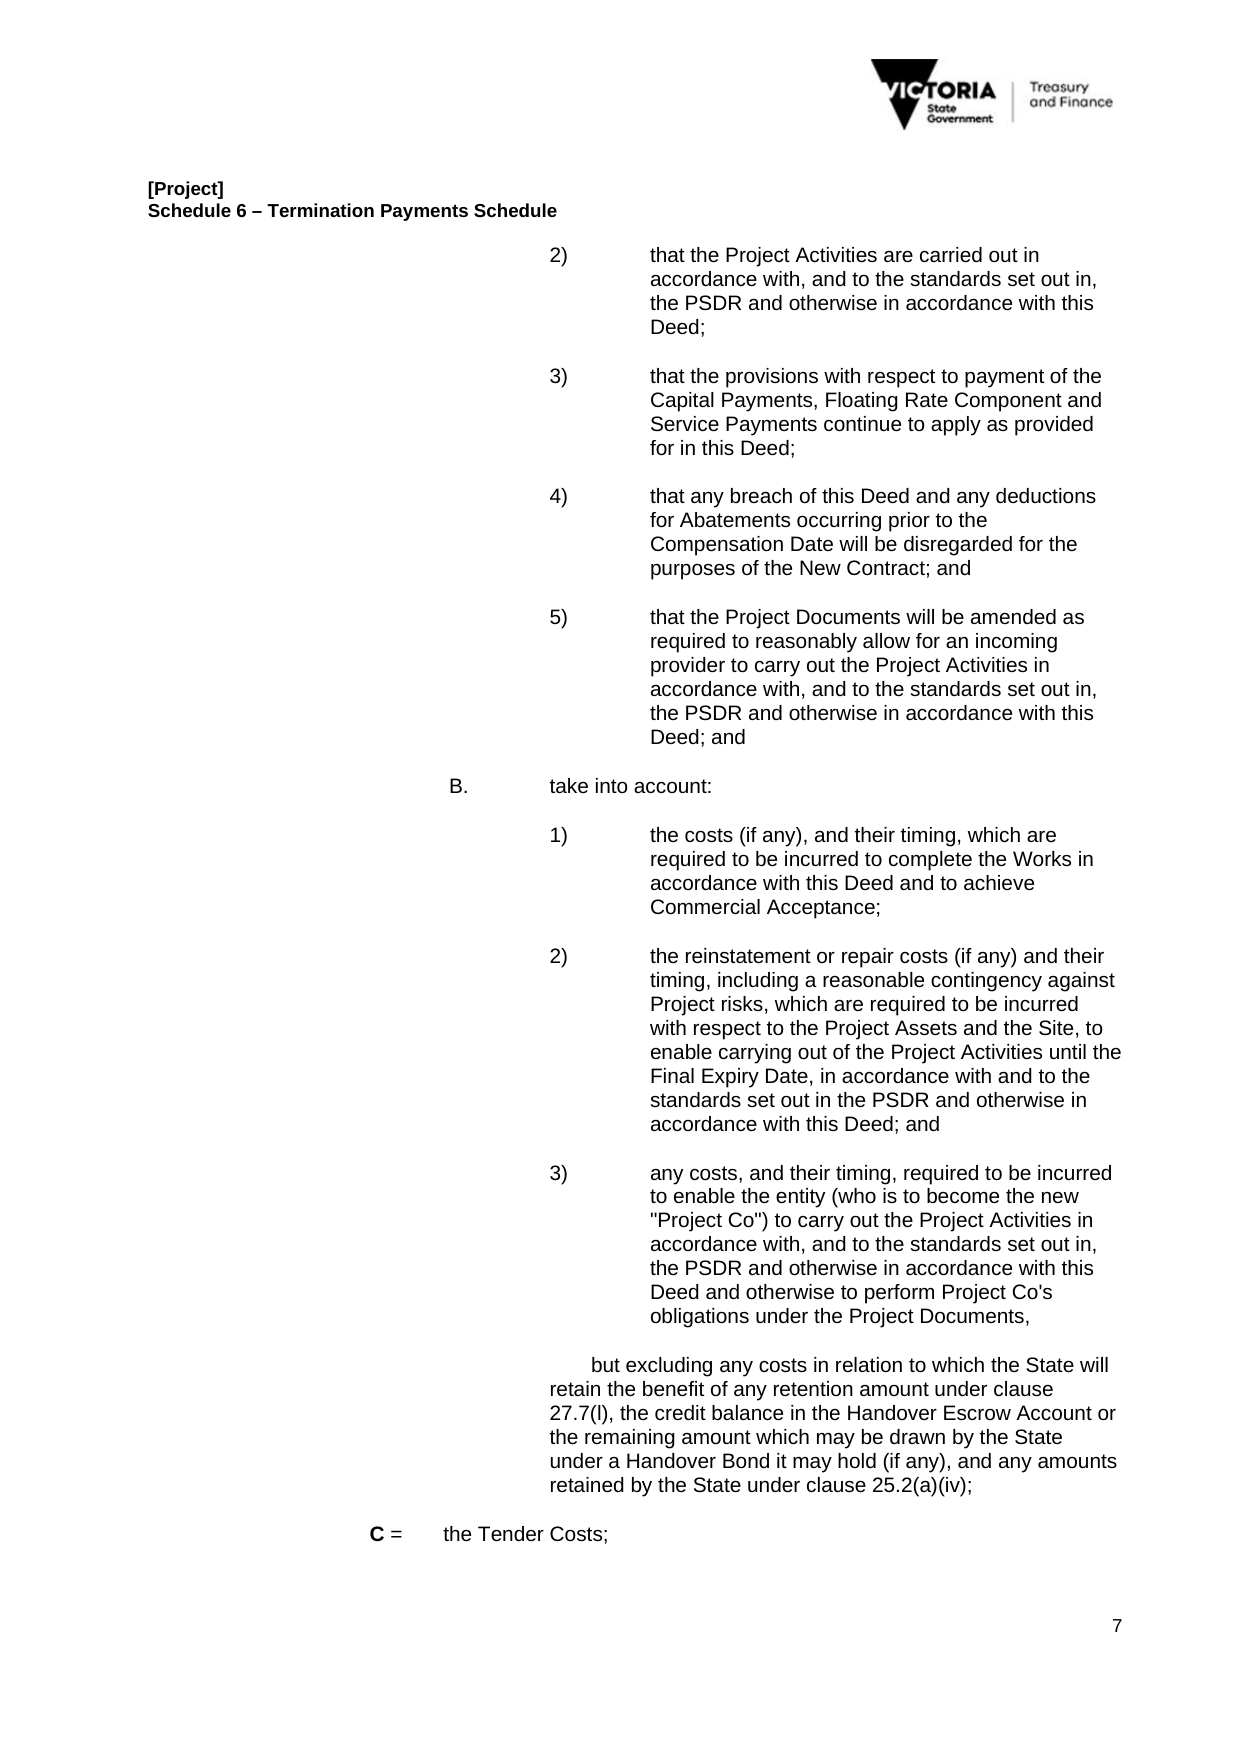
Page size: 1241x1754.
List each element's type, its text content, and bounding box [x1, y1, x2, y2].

subtitle any costs, and their timing, required to be incurred to enable the entity (who is to become the new "Project Co") to carry out the Project Activities in accordance with, and to the standards set out in, the PSDR and otherwise in accordance with this Deed and otherwise to perform Project Co's obligations under the Project Documents, [549, 1160, 1122, 1328]
subtitle the reinstatement or repair costs (if any) and their timing, including a reasonable contingency against Project risks, which are required to be incurred with respect to the Project Assets and the Site, to enable carrying out of the Project Activities until the Final Expiry Date, in accordance with and to the standards set out in the PSDR and otherwise in accordance with this Deed; and [549, 944, 1122, 1135]
subtitle take into account: [449, 774, 1122, 798]
subtitle that the Project Documents will be amended as required to reasonably allow for an incoming provider to carry out the Project Activities in accordance with, and to the standards set out in, the PSDR and otherwise in accordance with this Deed; and [549, 605, 1122, 749]
text but excluding any costs in relation to which the State will retain the benefit of any retention amount under clause 27.7(l), the credit balance in the Handover Escrow Account or the remaining amount which may be drawn by the State under a Handover Bond it may hold (if any), and any amounts retained by the State under clause 25.2(a)(iv); [549, 1353, 1122, 1497]
subtitle that the provisions with respect to payment of the Capital Payments, Floating Rate Component and Service Payments continue to apply as provided for in this Deed; [549, 363, 1122, 459]
subtitle the costs (if any), and their timing, which are required to be incurred to complete the Works in accordance with this Deed and to achieve Commercial Acceptance; [549, 823, 1122, 919]
text C = the Tender Costs; [348, 1522, 1122, 1546]
subtitle that any breach of this Deed and any deductions for Abatements occurring prior to the Compensation Date will be disregarded for the purposes of the New Contract; and [549, 484, 1122, 580]
subtitle that the Project Activities are carried out in accordance with, and to the standards set out in, the PSDR and otherwise in accordance with this Deed; [549, 243, 1122, 338]
picture [870, 59, 1114, 132]
